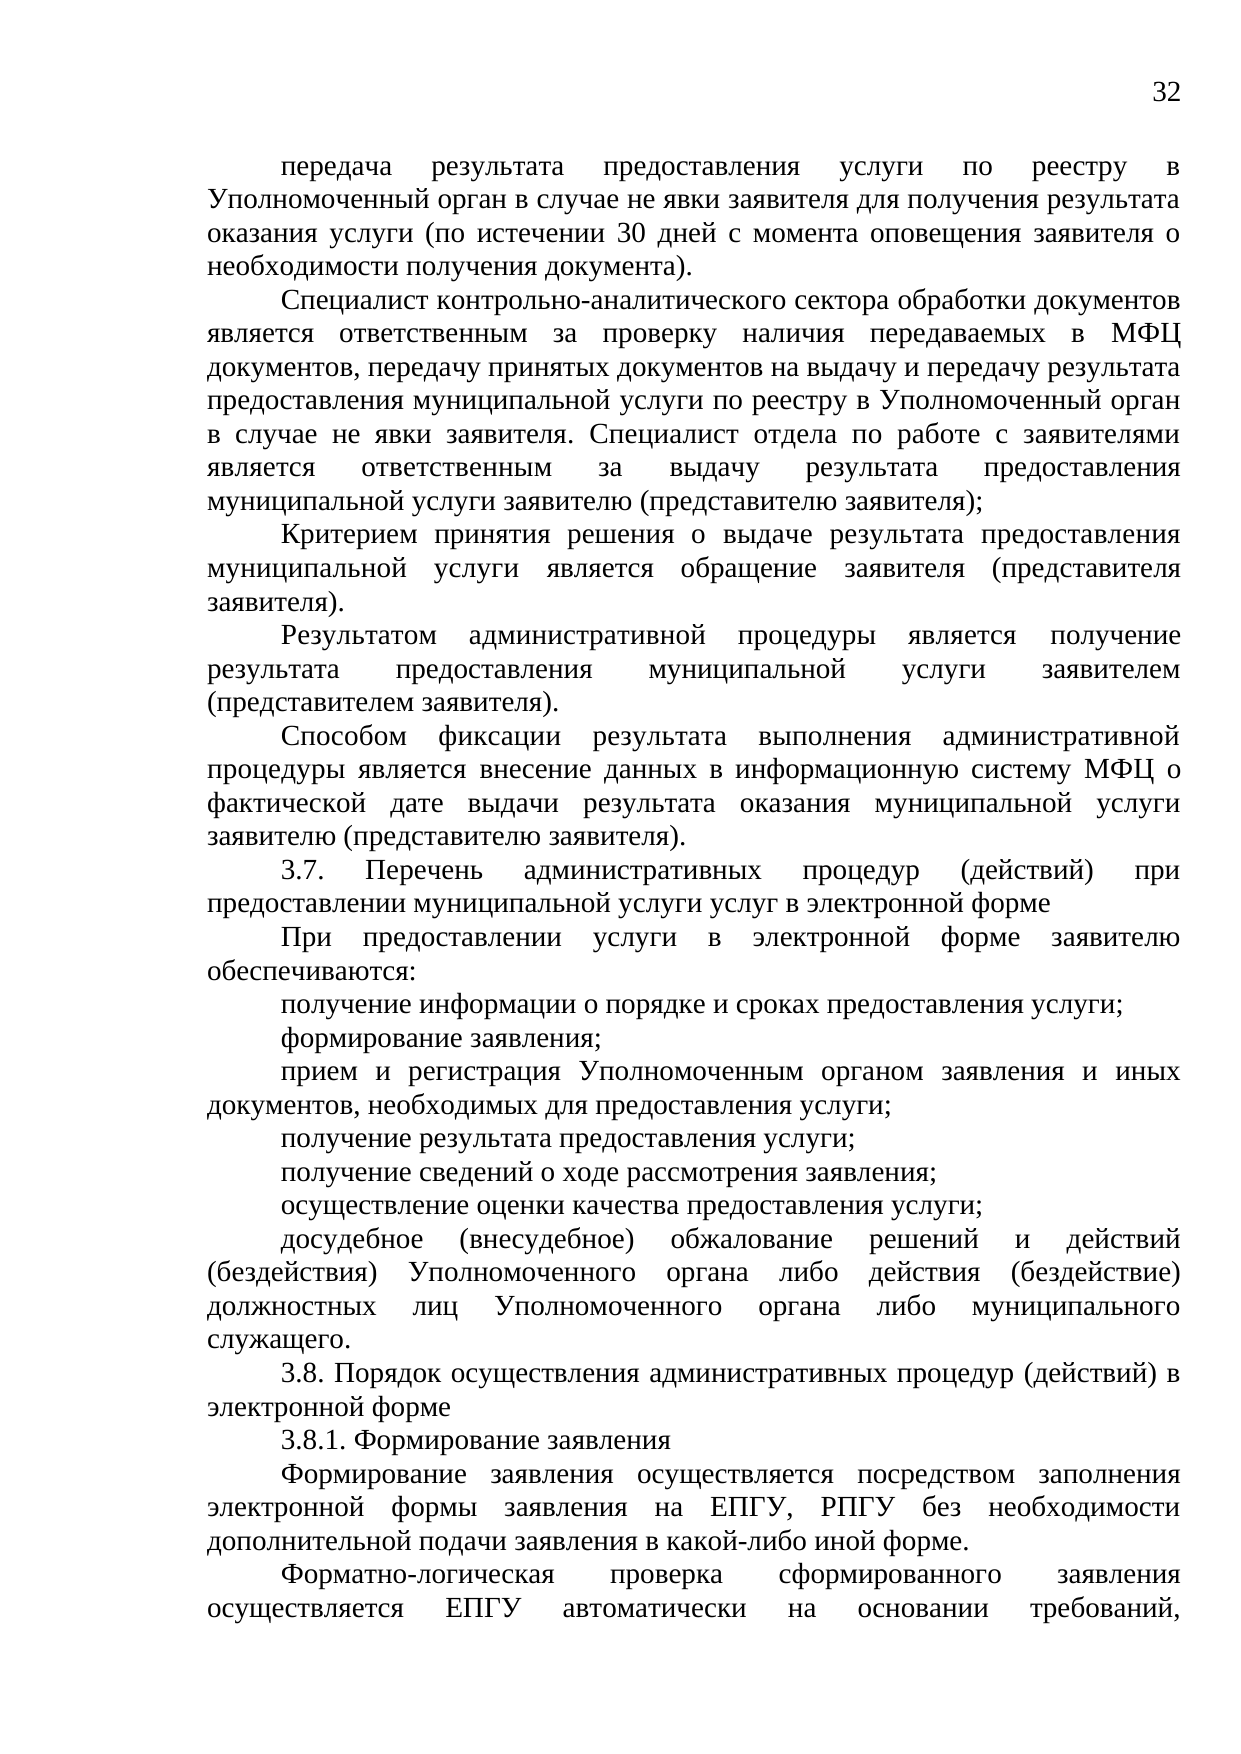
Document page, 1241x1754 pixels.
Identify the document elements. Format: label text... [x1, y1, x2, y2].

text При предоставлении услуги в электронной форме заявителю обеспечиваются: [207, 919, 1181, 986]
text 3.8.1. Формирование заявления [207, 1422, 1181, 1456]
text Специалист контрольно-аналитического сектора обработки документов является ответственным за проверку наличия передаваемых в МФЦ документов, передачу принятых документов на выдачу и передачу результата предоставления муниципальной услуги по реестру в Уполномоченный орган в случае не явки заявителя. Специалист отдела по работе с заявителями является ответственным за выдачу результата предоставления муниципальной услуги заявителю (представителю заявителя); [207, 282, 1181, 517]
text 3.8. Порядок осуществления административных процедур (действий) в электронной форме [207, 1355, 1181, 1422]
text прием и регистрация Уполномоченным органом заявления и иных документов, необходимых для предоставления услуги; [207, 1053, 1181, 1120]
text передача результата предоставления услуги по реестру в Уполномоченный орган в случае не явки заявителя для получения результата оказания услуги (по истечении 30 дней с момента оповещения заявителя о необходимости получения документа). [207, 148, 1181, 282]
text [207, 1556, 1181, 1623]
text формирование заявления; [207, 1020, 1181, 1053]
text Способом фиксации результата выполнения административной процедуры является внесение данных в информационную систему МФЦ о фактической дате выдачи результата оказания муниципальной услуги заявителю (представителю заявителя). [207, 718, 1181, 852]
text получение информации о порядке и сроках предоставления услуги; [207, 986, 1181, 1020]
text получение результата предоставления услуги; [207, 1120, 1181, 1154]
text досудебное (внесудебное) обжалование решений и действий (бездействия) Уполномоченного органа либо действия (бездействие) должностных лиц Уполномоченного органа либо муниципального служащего. [207, 1221, 1181, 1355]
text Формирование заявления осуществляется посредством заполнения электронной формы заявления на ЕПГУ, РПГУ без необходимости дополнительной подачи заявления в какой-либо иной форме. [207, 1456, 1181, 1556]
text Критерием принятия решения о выдаче результата предоставления муниципальной услуги является обращение заявителя (представителя заявителя). [207, 517, 1181, 617]
text осуществление оценки качества предоставления услуги; [207, 1187, 1181, 1221]
text Результатом административной процедуры является получение результата предоставления муниципальной услуги заявителем (представителем заявителя). [207, 617, 1181, 718]
text получение сведений о ходе рассмотрения заявления; [207, 1154, 1181, 1187]
text 3.7. Перечень административных процедур (действий) при предоставлении муниципальной услуги услуг в электронной форме [207, 852, 1181, 919]
